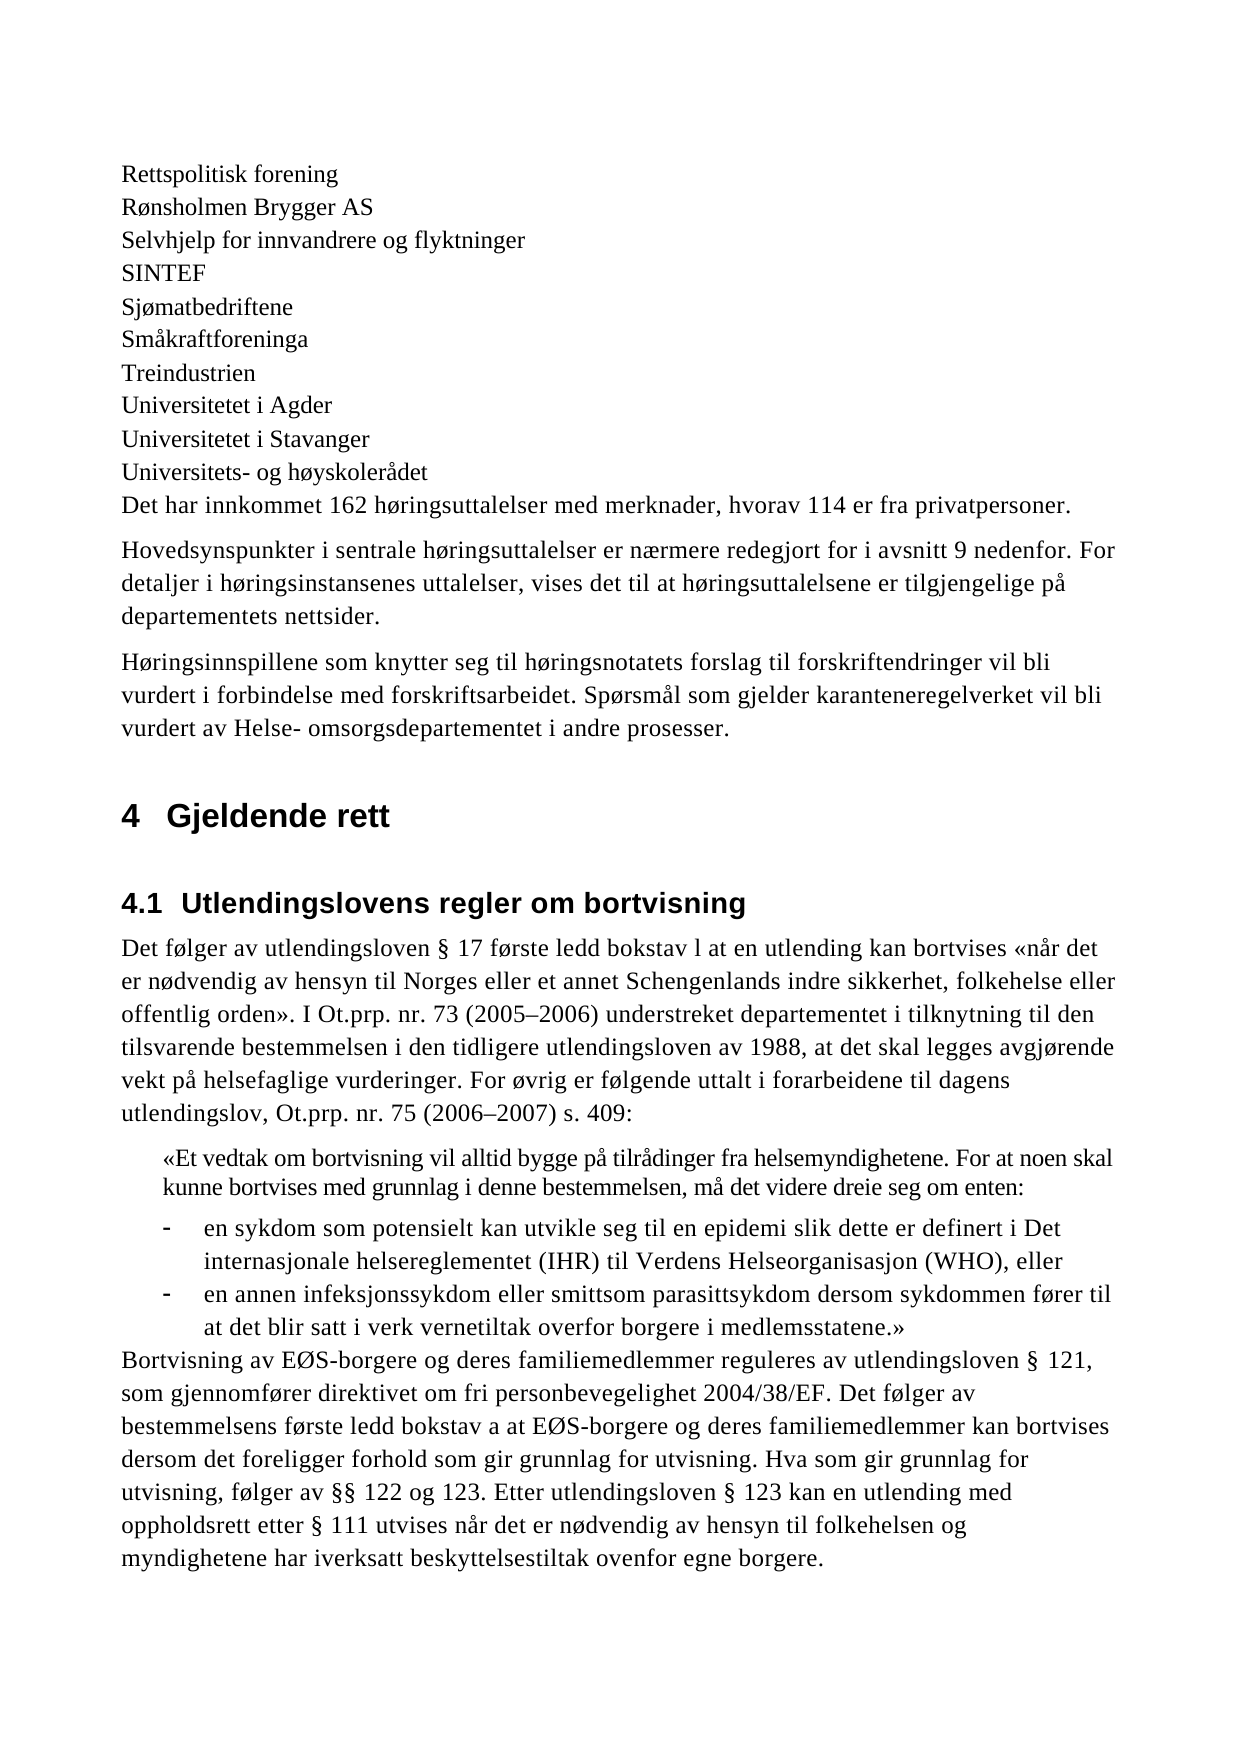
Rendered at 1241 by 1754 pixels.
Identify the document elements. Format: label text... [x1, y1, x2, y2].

list Sjømatbedriftene [121, 292, 1119, 320]
list SINTEF [121, 258, 1119, 287]
list en sykdom som potensielt kan utvikle seg til en epidemi slik dette er definert i Det internasjonale helsereglementet (IHR) til Verdens Helseorganisasjon (WHO), eller [162, 1213, 1119, 1275]
subtitle Utlendingslovens regler om bortvisning [121, 886, 1119, 919]
list Rettspolitisk forening [121, 159, 1119, 188]
subtitle Gjeldende rett [121, 796, 1119, 834]
text «Et vedtak om bortvisning vil alltid bygge på tilrådinger fra helsemyndighetene. For at noen skal kunne bortvises med grunnlag i denne bestemmelsen, må det videre dreie seg om enten: [162, 1143, 1119, 1201]
list en annen infeksjonssykdom eller smittsom parasittsykdom dersom sykdommen fører til at det blir satt i verk vernetiltak overfor borgere i medlemsstatene.» [162, 1279, 1119, 1341]
text Bortvisning av EØS-borgere og deres familiemedlemmer reguleres av utlendingsloven § 121, som gjennomfører direktivet om fri personbevegelighet 2004/38/EF. Det følger av bestemmelsens første ledd bokstav a at EØS-borgere og deres familiemedlemmer kan bortvises dersom det foreligger forhold som gir grunnlag for utvisning. Hva som gir grunnlag for utvisning, følger av §§ 122 og 123. Etter utlendingsloven § 123 kan en utlending med oppholdsrett etter § 111 utvises når det er nødvendig av hensyn til folkehelsen og myndighetene har iverksatt beskyttelsestiltak ovenfor egne borgere. [121, 1345, 1119, 1572]
list Selvhjelp for innvandrere og flyktninger [121, 226, 1119, 254]
list Universitetet i Stavanger [121, 424, 1119, 452]
text Høringsinnspillene som knytter seg til høringsnotatets forslag til forskriftendringer vil bli vurdert i forbindelse med forskriftsarbeidet. Spørsmål som gjelder karanteneregelverket vil bli vurdert av Helse- omsorgsdepartementet i andre prosesser. [121, 647, 1119, 742]
text Det har innkommet 162 høringsuttalelser med merknader, hvorav 114 er fra privatpersoner. [121, 490, 1119, 518]
list Universitets- og høyskolerådet [121, 457, 1119, 485]
list Rønsholmen Brygger AS [121, 192, 1119, 221]
list Småkraftforeninga [121, 324, 1119, 353]
text Hovedsynspunkter i sentrale høringsuttalelser er nærmere redegjort for i avsnitt 9 nedenfor. For detaljer i høringsinstansenes uttalelser, vises det til at høringsuttalelsene er tilgjengelige på departementets nettsider. [121, 535, 1119, 630]
list Treindustrien [121, 358, 1119, 386]
text Det følger av utlendingsloven § 17 første ledd bokstav l at en utlending kan bortvises «når det er nødvendig av hensyn til Norges eller et annet Schengenlands indre sikkerhet, folkehelse eller offentlig orden». I Ot.prp. nr. 73 (2005–2006) understreket departementet i tilknytning til den tilsvarende bestemmelsen i den tidligere utlendingsloven av 1988, at det skal legges avgjørende vekt på helsefaglige vurderinger. For øvrig er følgende uttalt i forarbeidene til dagens utlendingslov, Ot.prp. nr. 75 (2006–2007) s. 409: [121, 933, 1119, 1127]
list Universitetet i Agder [121, 391, 1119, 419]
